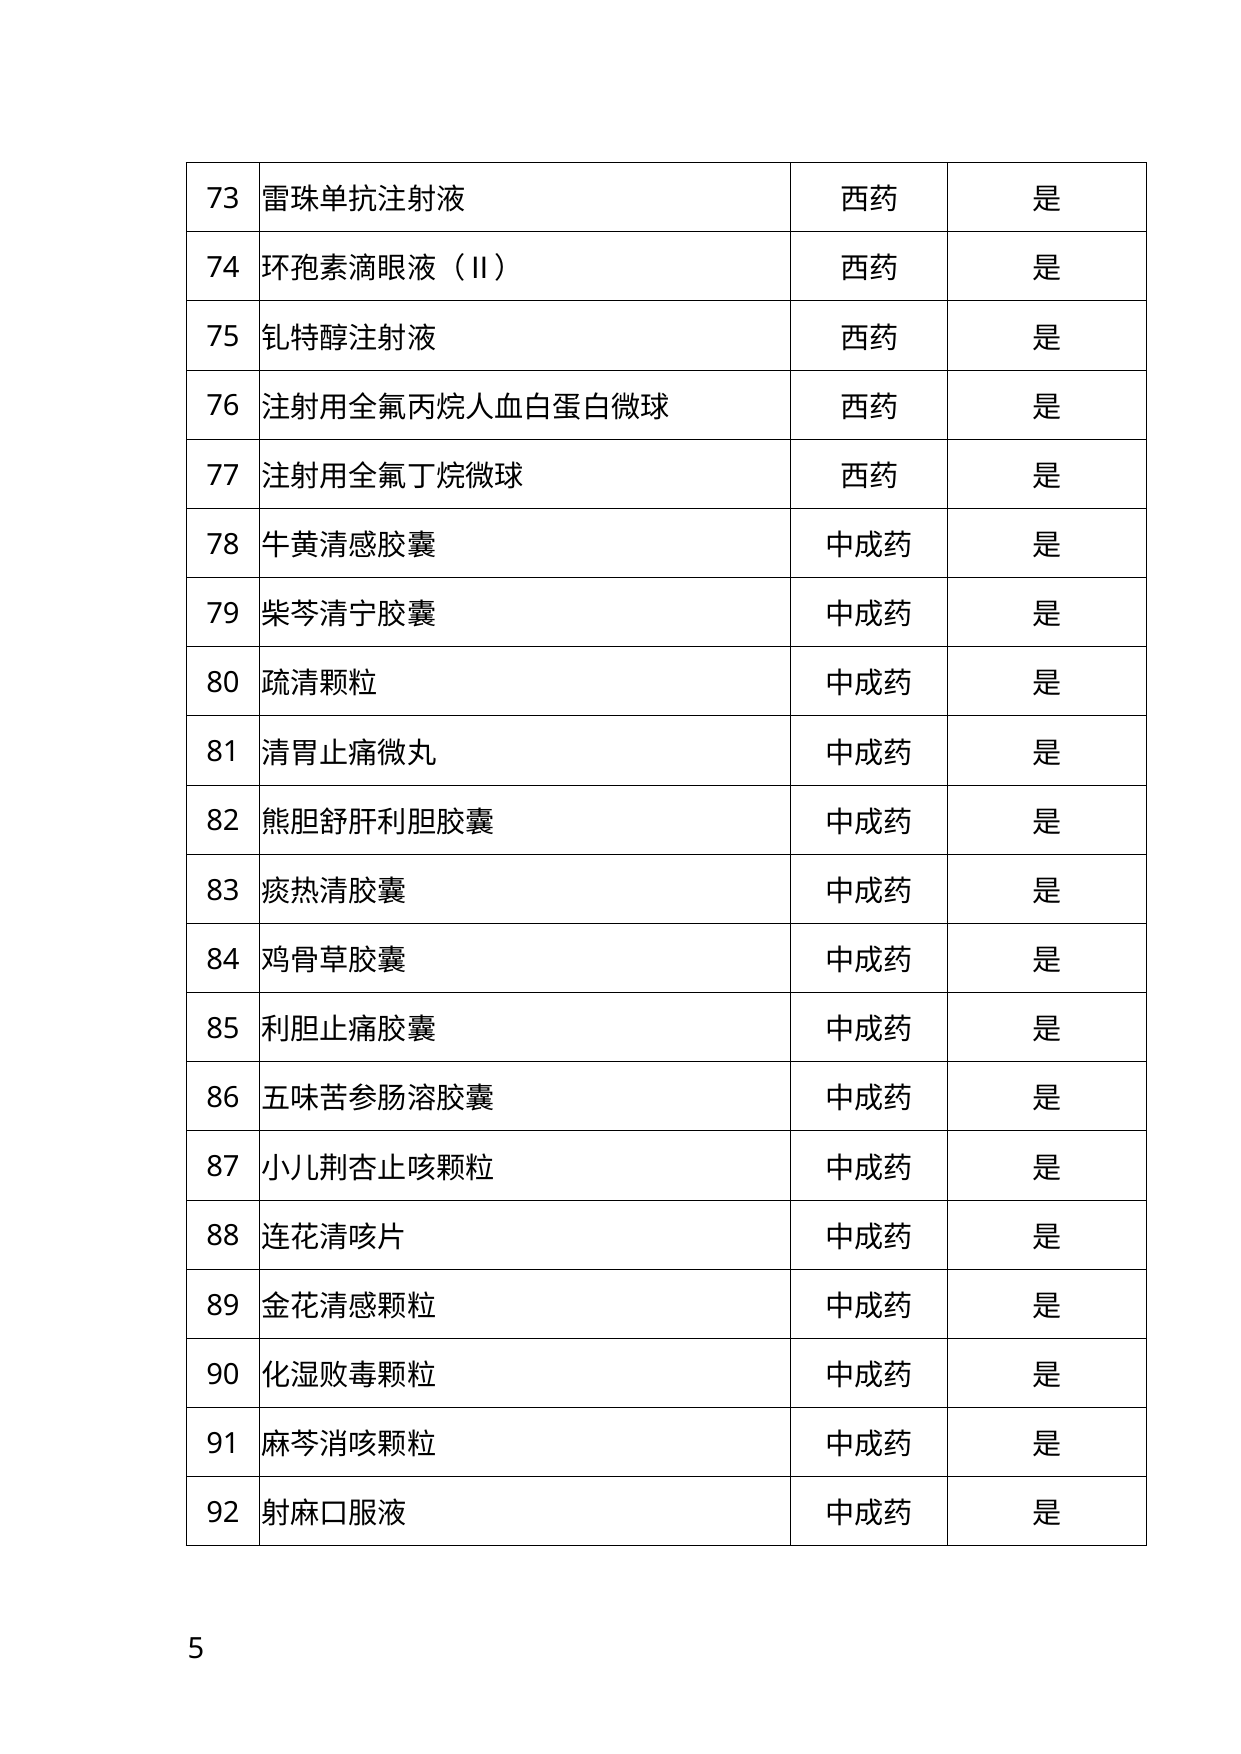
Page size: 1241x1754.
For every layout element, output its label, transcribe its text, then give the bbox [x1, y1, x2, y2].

table_cell 痰热清胶囊 [260, 855, 790, 923]
table_cell 是 [948, 232, 1146, 300]
table_cell 76 [187, 371, 259, 439]
table_cell 牛黄清感胶囊 [260, 509, 790, 577]
table_cell 连花清咳片 [260, 1201, 790, 1269]
table_cell 91 [187, 1408, 259, 1476]
table_cell 西药 [791, 232, 947, 300]
table_cell 金花清感颗粒 [260, 1270, 790, 1338]
table_cell 是 [948, 301, 1146, 369]
table_cell 注射用全氟丁烷微球 [260, 440, 790, 508]
table_cell 是 [948, 1477, 1146, 1545]
table_cell 86 [187, 1062, 259, 1130]
table_cell 87 [187, 1131, 259, 1199]
table_cell 是 [948, 1201, 1146, 1269]
table_cell 中成药 [791, 647, 947, 715]
table_cell 81 [187, 716, 259, 784]
table_cell 中成药 [791, 924, 947, 992]
table_cell 环孢素滴眼液（Ⅱ） [260, 232, 790, 300]
table_cell 92 [187, 1477, 259, 1545]
table_cell 75 [187, 301, 259, 369]
table_cell 中成药 [791, 993, 947, 1061]
table_cell 西药 [791, 301, 947, 369]
table_cell 是 [948, 855, 1146, 923]
table_cell 鸡骨草胶囊 [260, 924, 790, 992]
table_cell 85 [187, 993, 259, 1061]
table_cell 中成药 [791, 578, 947, 646]
table_cell 74 [187, 232, 259, 300]
table_cell 柴芩清宁胶囊 [260, 578, 790, 646]
table_cell 73 [187, 163, 259, 231]
table_cell 清胃止痛微丸 [260, 716, 790, 784]
table_cell 利胆止痛胶囊 [260, 993, 790, 1061]
table_cell 83 [187, 855, 259, 923]
table_cell 钆特醇注射液 [260, 301, 790, 369]
table_cell 中成药 [791, 855, 947, 923]
table_cell 是 [948, 371, 1146, 439]
table_cell 中成药 [791, 509, 947, 577]
table_cell 中成药 [791, 786, 947, 854]
table_cell 是 [948, 647, 1146, 715]
table_cell 中成药 [791, 1131, 947, 1199]
table_cell 西药 [791, 163, 947, 231]
table_cell 是 [948, 1270, 1146, 1338]
table_cell 是 [948, 1062, 1146, 1130]
table_cell 89 [187, 1270, 259, 1338]
table_cell 是 [948, 509, 1146, 577]
table_cell 雷珠单抗注射液 [260, 163, 790, 231]
table_cell 中成药 [791, 1062, 947, 1130]
table_cell 是 [948, 163, 1146, 231]
table_cell 中成药 [791, 1339, 947, 1407]
table_cell 是 [948, 786, 1146, 854]
table_cell 射麻口服液 [260, 1477, 790, 1545]
table_cell 中成药 [791, 1270, 947, 1338]
table_cell 西药 [791, 371, 947, 439]
table_cell 五味苦参肠溶胶囊 [260, 1062, 790, 1130]
table_cell 是 [948, 716, 1146, 784]
table_cell 化湿败毒颗粒 [260, 1339, 790, 1407]
table_cell 77 [187, 440, 259, 508]
table_cell 中成药 [791, 1477, 947, 1545]
table_cell 是 [948, 440, 1146, 508]
table_cell 82 [187, 786, 259, 854]
table_cell 88 [187, 1201, 259, 1269]
table_cell 是 [948, 924, 1146, 992]
table_cell 熊胆舒肝利胆胶囊 [260, 786, 790, 854]
table_cell 84 [187, 924, 259, 992]
table_cell 注射用全氟丙烷人血白蛋白微球 [260, 371, 790, 439]
table_cell 疏清颗粒 [260, 647, 790, 715]
table_cell 是 [948, 1339, 1146, 1407]
table_cell 麻芩消咳颗粒 [260, 1408, 790, 1476]
table_cell 90 [187, 1339, 259, 1407]
table_cell 是 [948, 578, 1146, 646]
table_cell 79 [187, 578, 259, 646]
table_cell 小儿荆杏止咳颗粒 [260, 1131, 790, 1199]
table_cell 是 [948, 1408, 1146, 1476]
table_cell 中成药 [791, 1201, 947, 1269]
table_cell 80 [187, 647, 259, 715]
table_cell 西药 [791, 440, 947, 508]
table_cell 中成药 [791, 1408, 947, 1476]
table_cell 78 [187, 509, 259, 577]
table_cell 是 [948, 1131, 1146, 1199]
table_cell 中成药 [791, 716, 947, 784]
table_cell 是 [948, 993, 1146, 1061]
